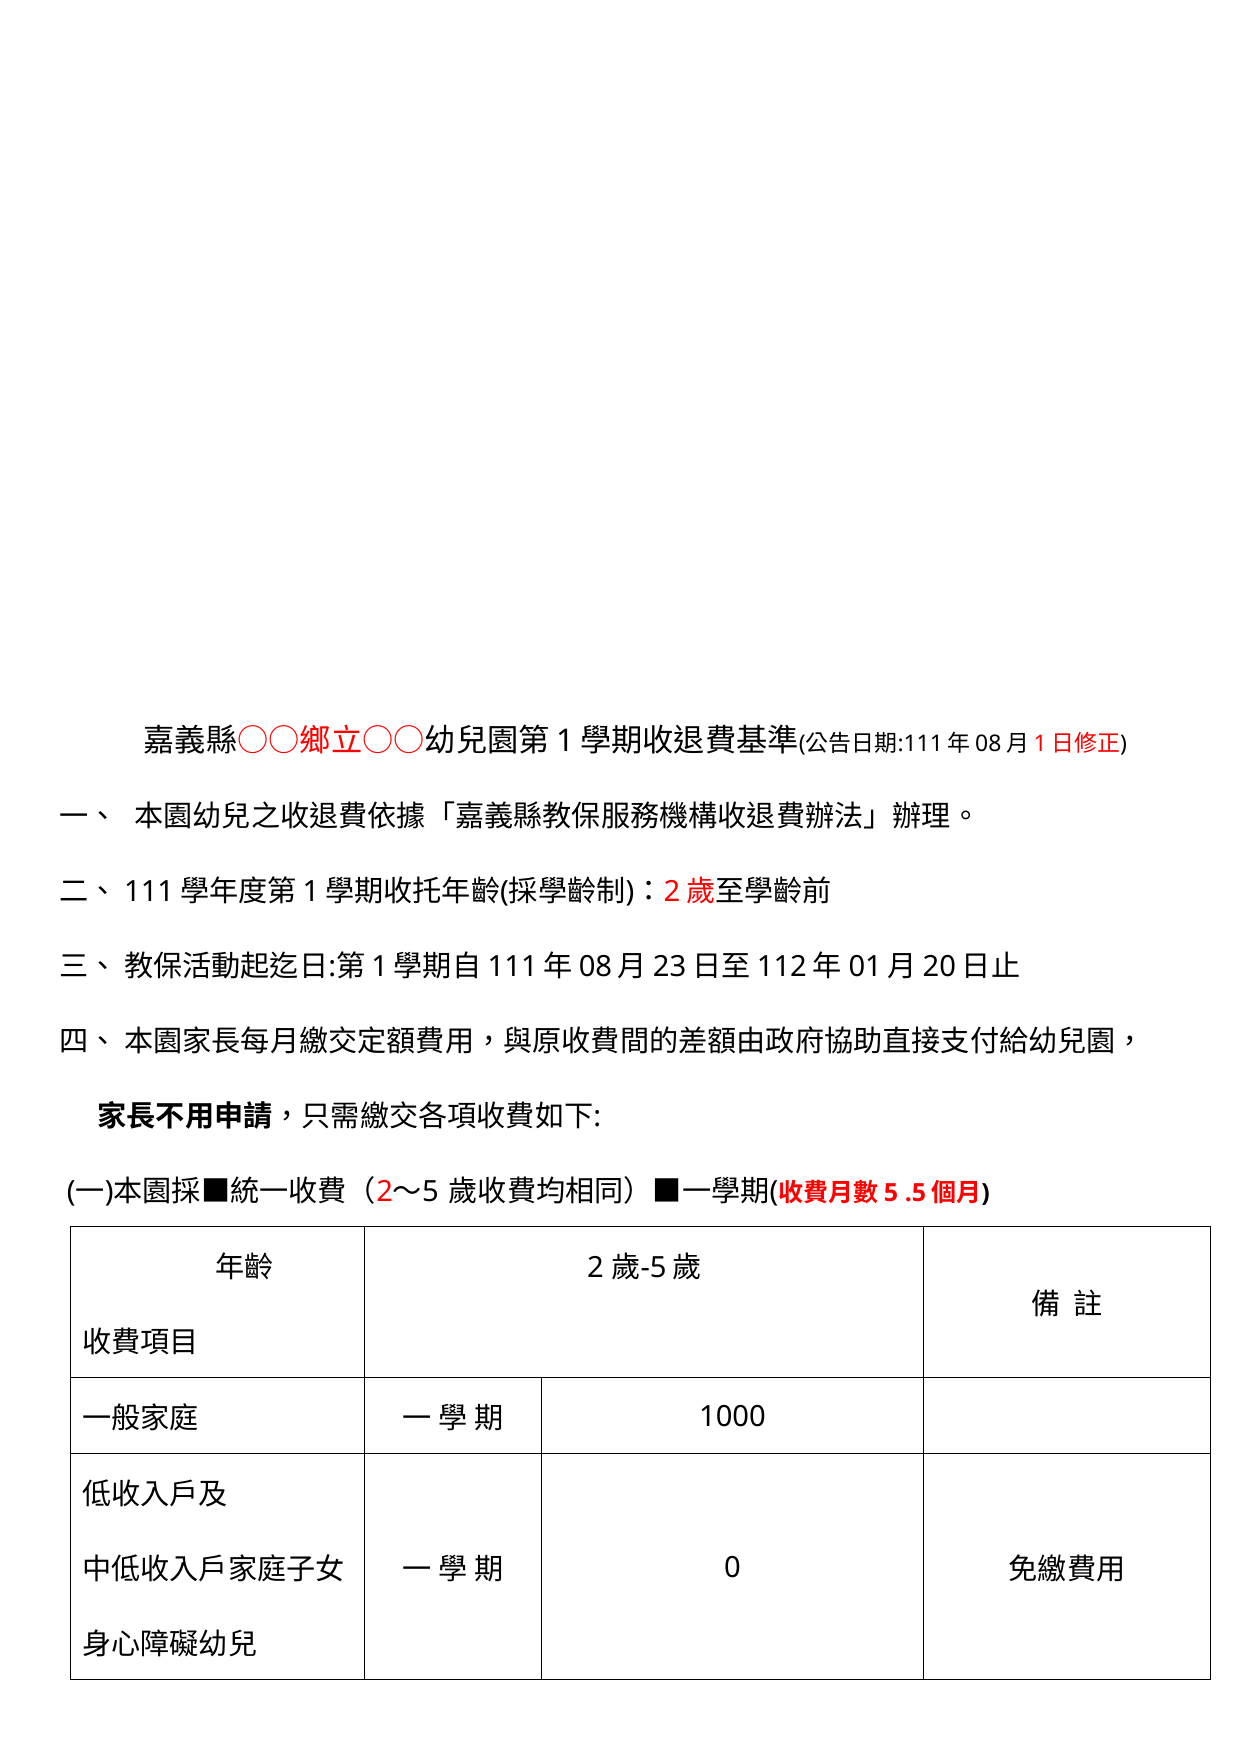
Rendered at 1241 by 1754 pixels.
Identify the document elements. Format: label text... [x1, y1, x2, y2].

text (一)本園採■統一收費（2～5 歲收費均相同）■一學期(收費月數 5 .5個月) [59, 1151, 1211, 1226]
table_header 備 註 [924, 1227, 1210, 1377]
text 家長不用申請，只需繳交各項收費如下: [59, 1076, 1211, 1151]
table_cell 一 學 期 [365, 1378, 541, 1453]
table_cell 一 學 期 [365, 1454, 541, 1679]
text 三、 教保活動起迄日:第1學期自 111年08月23日至 112年 01月20日止 [59, 926, 1211, 1001]
table_cell 免繳費用 [924, 1454, 1210, 1679]
table_cell 一般家庭 [71, 1378, 364, 1453]
table_cell 1000 [542, 1378, 923, 1453]
table_header 年齡 收費項目 [71, 1227, 364, 1377]
text 四、 本園家長每月繳交定額費用，與原收費間的差額由政府協助直接支付給幼兒園， [59, 1001, 1211, 1076]
text 嘉義縣○○鄉立○○幼兒園第1學期收退費基準(公告日期:111年08月1日修正) [59, 701, 1211, 776]
table_header 2 歲-5歲 [365, 1227, 923, 1377]
table_cell [924, 1378, 1210, 1453]
list 本園幼兒之收退費依據「嘉義縣教保服務機構收退費辦法」辦理。 [59, 776, 1211, 851]
table_cell 0 [542, 1454, 923, 1679]
text 二、 111學年度第1學期收托年齡(採學齡制)：2歲至學齡前 [59, 851, 1211, 926]
table_cell 低收入戶及 中低收入戶家庭子女 身心障礙幼兒 [71, 1454, 364, 1679]
